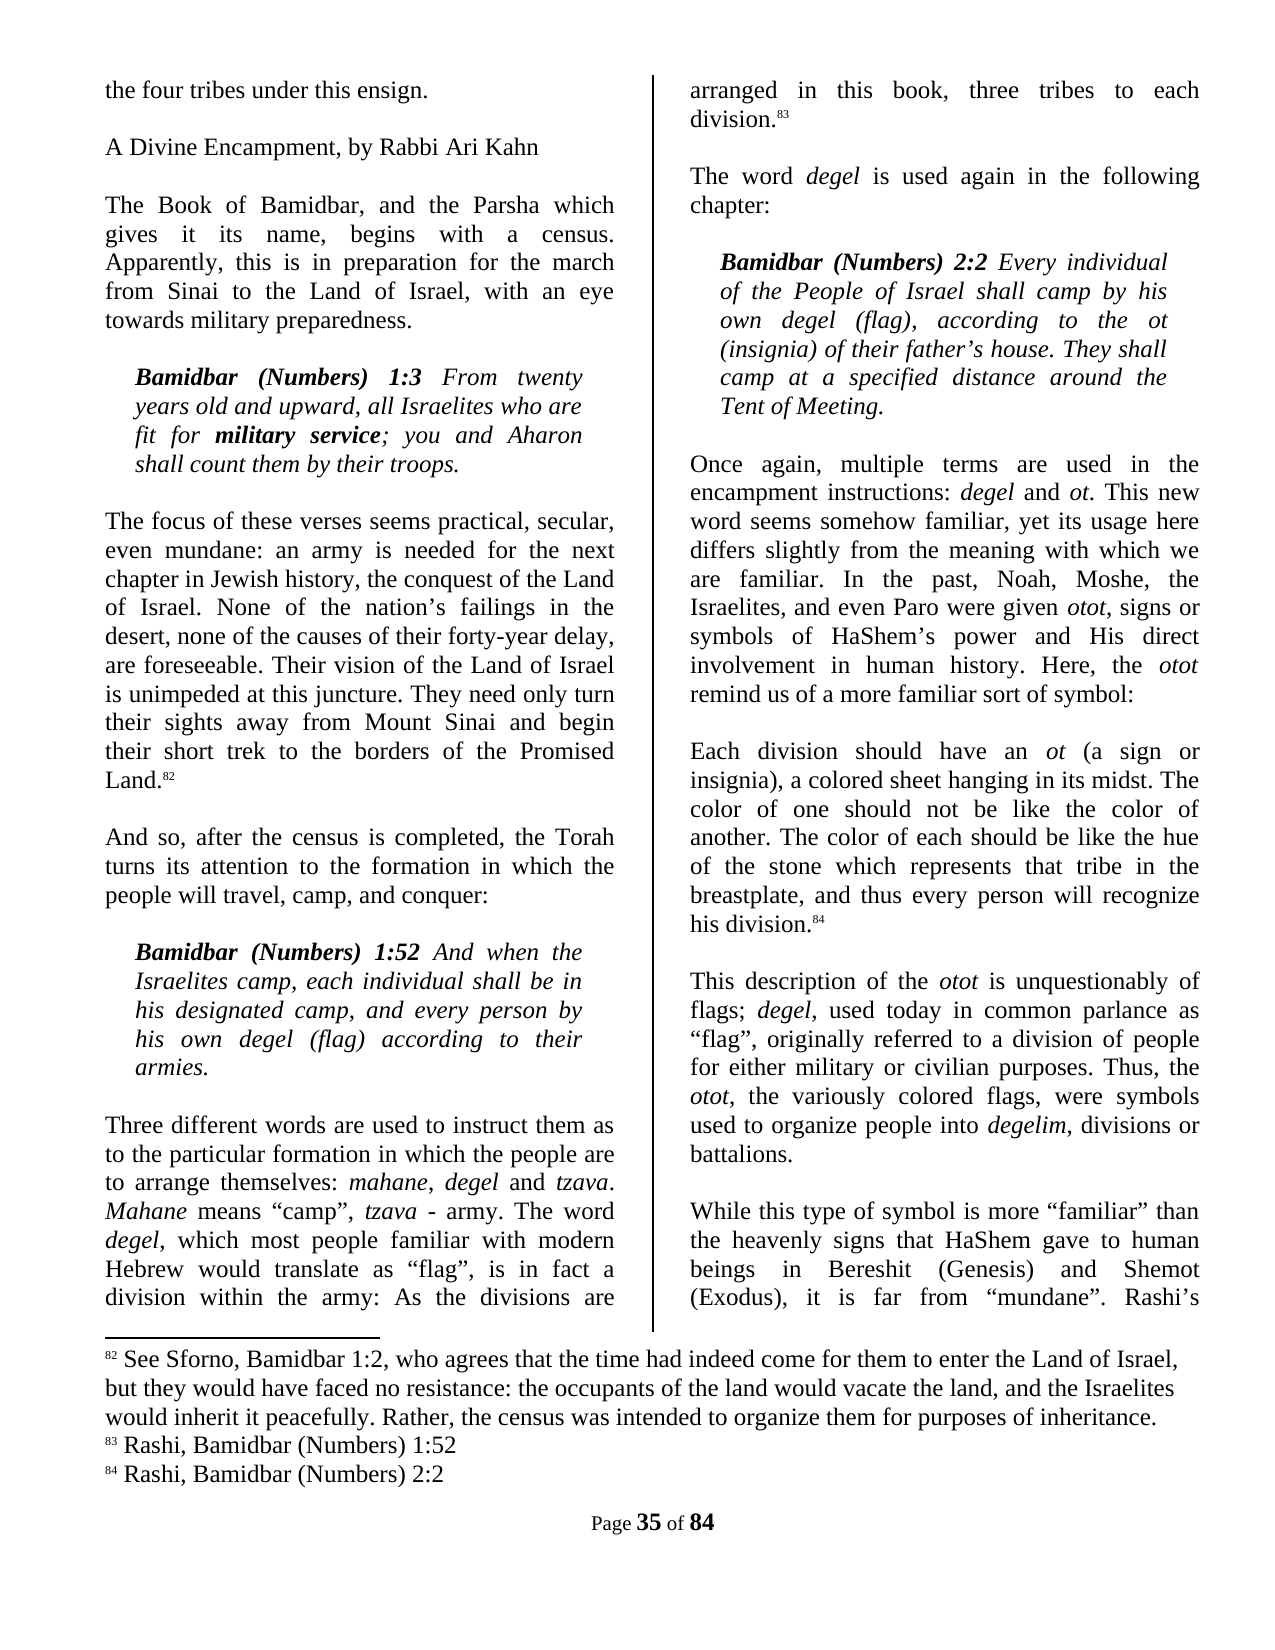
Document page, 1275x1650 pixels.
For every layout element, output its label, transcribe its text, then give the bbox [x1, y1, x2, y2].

text Three different words are used to instruct them as to the particular formation in which the people are to arrange themselves: mahane, degel and tzava. Mahane means “camp”, tzava - army. The word degel, which most people familiar with modern Hebrew would translate as “flag”, is in fact a division within the army: As the divisions are arranged in this book, three tribes to each division. [690, 75, 1200, 132]
text The word degel is used again in the following chapter: [690, 161, 1200, 219]
text This description of the otot is unquestionably of flags; degel, used today in common parlance as “flag”, originally referred to a division of people for either military or civilian purposes. Thus, the otot, the variously colored flags, were symbols used to organize people into degelim, divisions or battalions. [690, 966, 1200, 1167]
text Bamidbar (Numbers) 1:3 From twenty years old and upward, all Israelites who are fit for military service; you and Aharon shall count them by their troops. [135, 362, 585, 477]
text Thus, in addition to the flags of each of the tribes, there were four special military ensigns which led the four tribes under this ensign. [105, 75, 615, 104]
text Bamidbar (Numbers) 2:2 Every individual of the People of Israel shall camp by his own degel (flag), according to the ot (insignia) of their father’s house. They shall camp at a specified distance around the Tent of Meeting. [720, 247, 1170, 420]
text Three different words are used to instruct them as to the particular formation in which the people are to arrange themselves: mahane, degel and tzava. Mahane means “camp”, tzava - army. The word degel, which most people familiar with modern Hebrew would translate as “flag”, is in fact a division within the army: As the divisions are arranged in this book, three tribes to each division. [105, 1110, 615, 1311]
text Each division should have an ot (a sign or insignia), a colored sheet hanging in its midst. The color of one should not be like the color of another. The color of each should be like the hue of the stone which represents that tribe in the breastplate, and thus every person will recognize his division. [690, 736, 1200, 937]
text Once again, multiple terms are used in the encampment instructions: degel and ot. This new word seems somehow familiar, yet its usage here differs slightly from the meaning with which we are familiar. In the past, Noah, Moshe, the Israelites, and even Paro were given otot, signs or symbols of HaShem’s power and His direct involvement in human history. Here, the otot remind us of a more familiar sort of symbol: [690, 449, 1200, 707]
text The focus of these verses seems practical, secular, even mundane: an army is needed for the next chapter in Jewish history, the conquest of the Land of Israel. None of the nation’s failings in the desert, none of the causes of their forty-year delay, are foreseeable. Their vision of the Land of Israel is unimpeded at this juncture. They need only turn their sights away from Mount Sinai and begin their short trek to the borders of the Promised Land. [105, 506, 615, 794]
text Bamidbar (Numbers) 1:52 And when the Israelites camp, each individual shall be in his designated camp, and every person by his own degel (flag) according to their armies. [135, 937, 585, 1081]
text A Divine Encampment, by Rabbi Ari Kahn [105, 132, 615, 161]
text And so, after the census is completed, the Torah turns its attention to the formation in which the people will travel, camp, and conquer: [105, 822, 615, 909]
text The Book of Bamidbar, and the Parsha which gives it its name, begins with a census. Apparently, this is in preparation for the march from Sinai to the Land of Israel, with an eye towards military preparedness. [105, 190, 615, 334]
